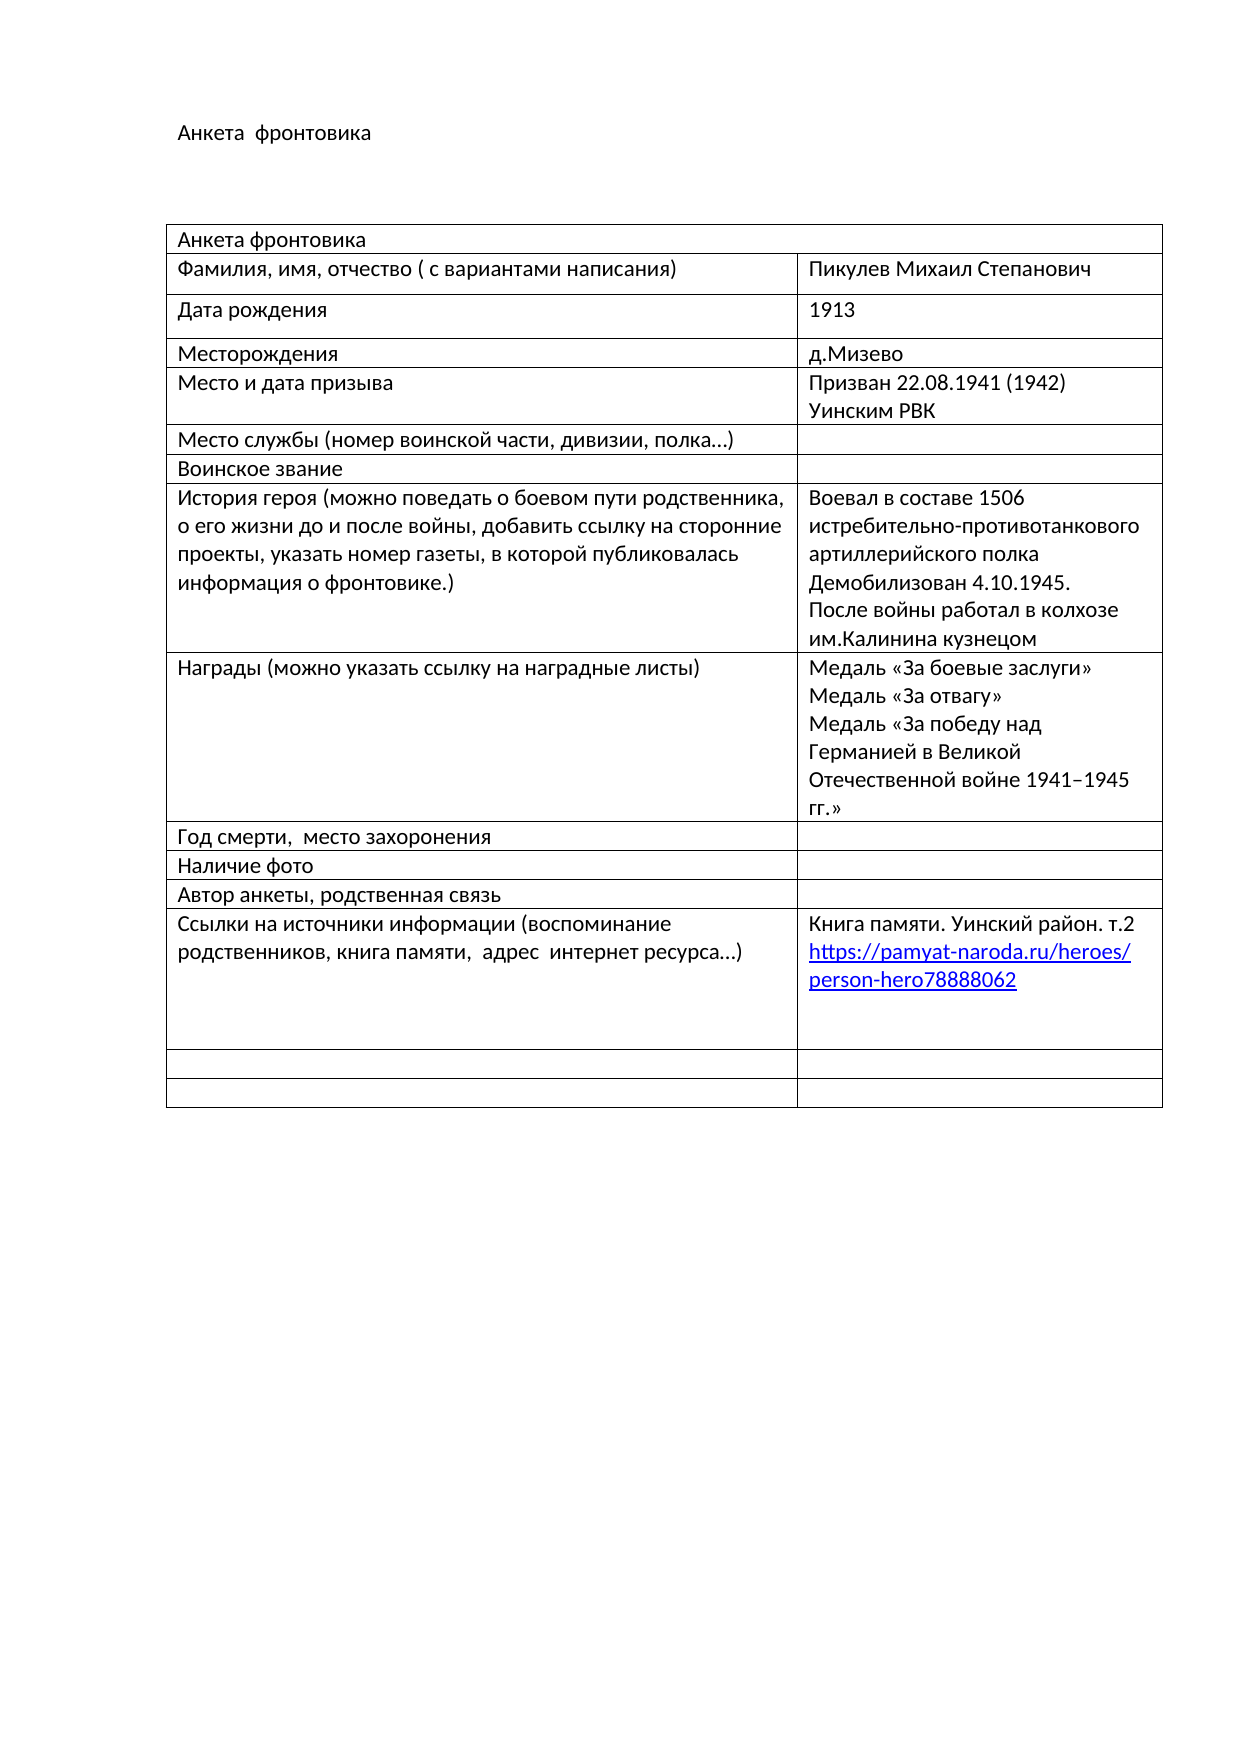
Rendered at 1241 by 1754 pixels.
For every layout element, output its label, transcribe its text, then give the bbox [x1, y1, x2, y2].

table_cell Ссылки на источники информации (воспоминание родственников, книга памяти, адрес интернет ресурса…) [167, 909, 797, 1049]
table_cell [798, 455, 1162, 482]
table_cell Фамилия, имя, отчество ( с вариантами написания) [167, 254, 797, 294]
table_cell [798, 425, 1162, 453]
table_cell Медаль «За боевые заслуги» Медаль «За отвагу» Медаль «За победу над Германией в Великой Отечественной войне 1941–1945 гг.» [798, 653, 1162, 821]
table_cell [798, 1050, 1162, 1078]
table_cell Воинское звание [167, 455, 797, 482]
table_cell [798, 880, 1162, 908]
table_cell Воевал в составе 1506 истребительно-противотанкового артиллерийского полка Демобилизован 4.10.1945. После войны работал в колхозе им.Калинина кузнецом [798, 484, 1162, 652]
table_cell Место службы (номер воинской части, дивизии, полка…) [167, 425, 797, 453]
table_cell [167, 1079, 797, 1107]
table_cell Месторождения [167, 339, 797, 367]
table_cell Дата рождения [167, 295, 797, 338]
table_cell [798, 851, 1162, 879]
table_cell [167, 1050, 797, 1078]
table_header Анкета фронтовика [167, 225, 1162, 253]
table_cell Награды (можно указать ссылку на наградные листы) [167, 653, 797, 821]
table_cell Автор анкеты, родственная связь [167, 880, 797, 908]
table_cell Пикулев Михаил Степанович [798, 254, 1162, 294]
table_cell [798, 1079, 1162, 1107]
table_cell История героя (можно поведать о боевом пути родственника, о его жизни до и после войны, добавить ссылку на сторонние проекты, указать номер газеты, в которой публиковалась информация о фронтовике.) [167, 484, 797, 652]
table_cell [798, 822, 1162, 850]
text Анкета фронтовика [177, 118, 1152, 146]
table_cell Место и дата призыва [167, 368, 797, 424]
table_cell Год смерти, место захоронения [167, 822, 797, 850]
table_cell Призван 22.08.1941 (1942) Уинским РВК [798, 368, 1162, 424]
table_cell 1913 [798, 295, 1162, 338]
table_cell д.Мизево [798, 339, 1162, 367]
table_cell Книга памяти. Уинский район. т.2 https://pamyat-naroda.ru/heroes/person-hero78888062 [798, 909, 1162, 1049]
table_cell Наличие фото [167, 851, 797, 879]
